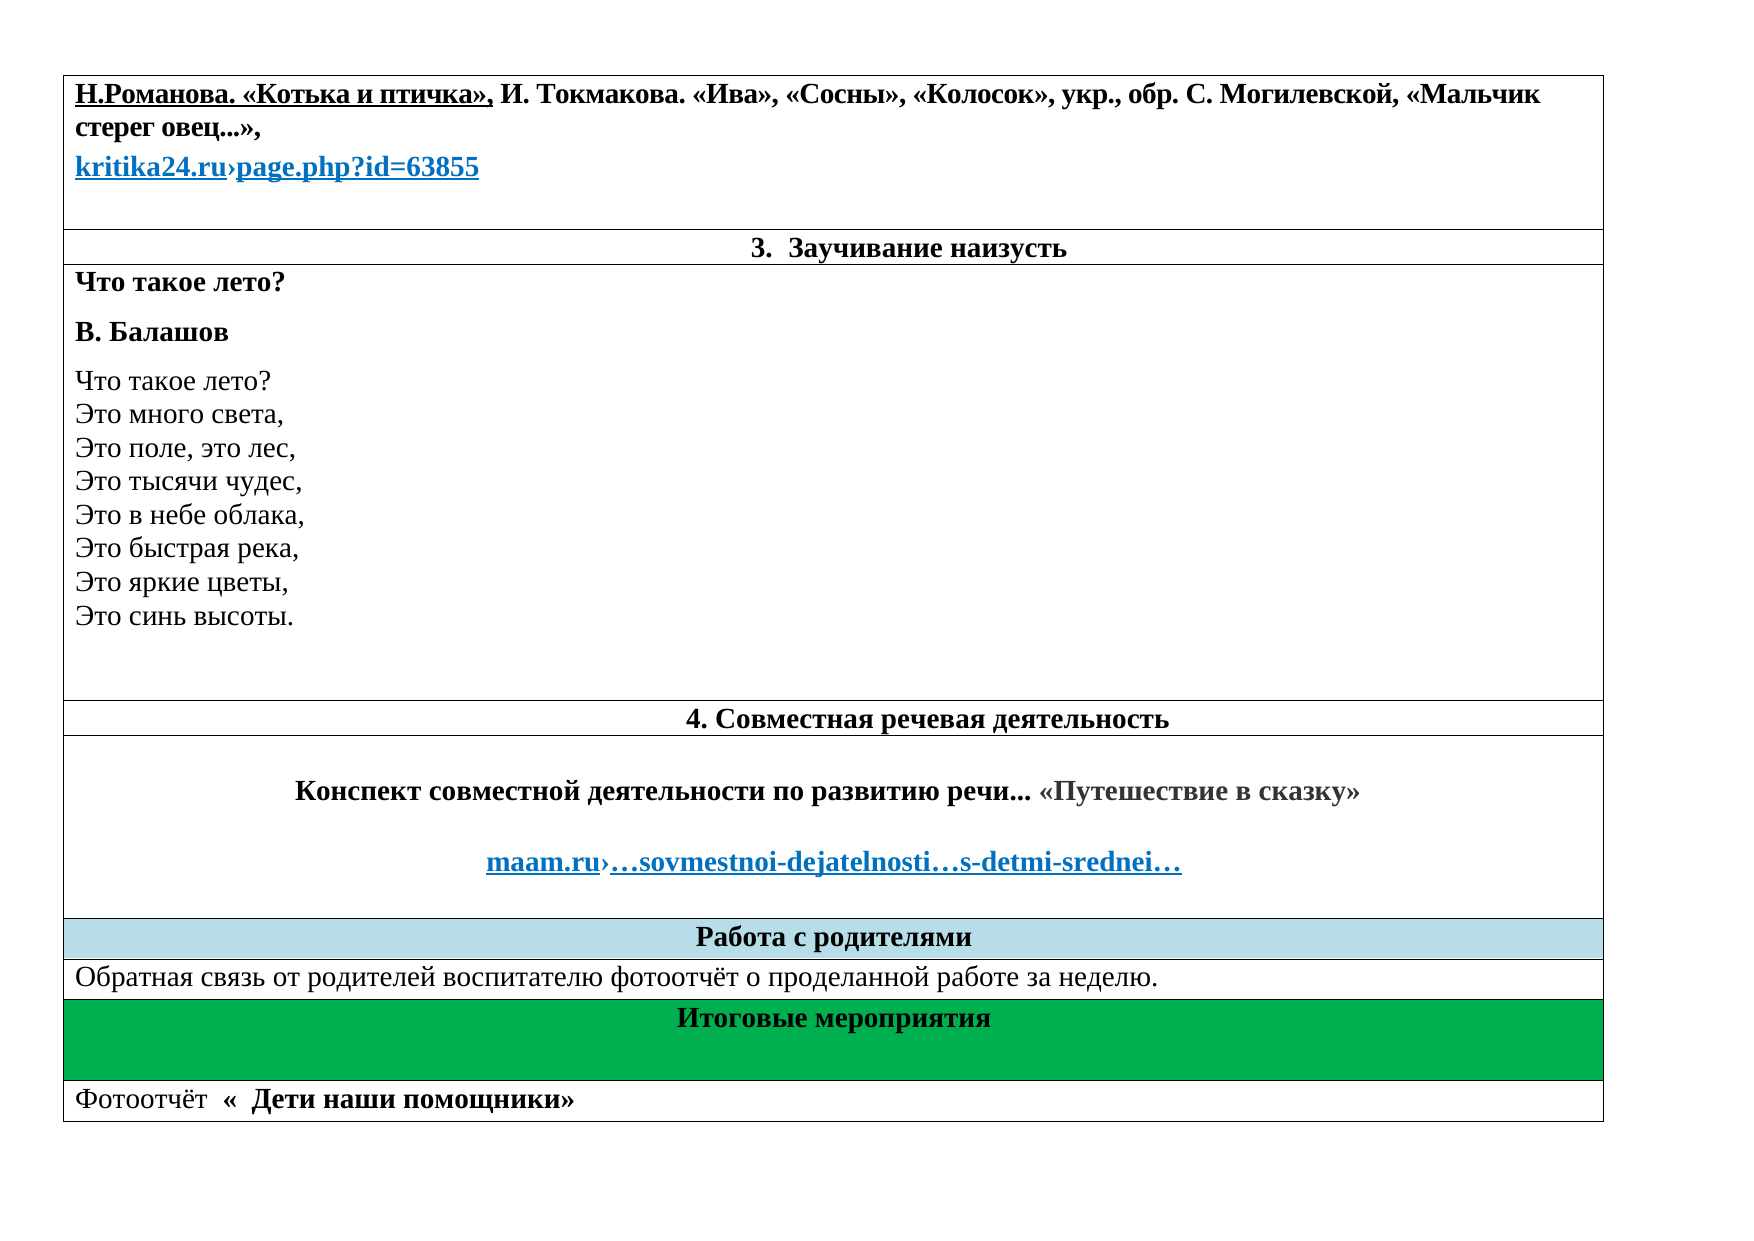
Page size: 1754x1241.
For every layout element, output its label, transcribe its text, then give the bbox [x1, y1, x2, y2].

table_cell Заучивание наизусть [64, 230, 1603, 263]
table_cell Итоговые мероприятия [64, 1000, 1603, 1080]
table_cell Н.Романова. «Котька и птичка», И. Токмакова. «Ива», «Сосны», «Колосок», укр., обр. С. Могилевской, «Мальчик стерег овец...», kritika24.ru›page.php?id=63855 [64, 76, 1603, 229]
table_cell Фотоотчёт « Дети наши помощники» [64, 1081, 1603, 1121]
table_cell Обратная связь от родителей воспитателю фотоотчёт о проделанной работе за неделю. [64, 960, 1603, 999]
table_cell Работа с родителями [64, 919, 1603, 958]
table_cell Что такое лето? В. Балашов Что такое лето? Это много света, Это поле, это лес, Это тысячи чудес, Это в небе облака, Это быстрая река, Это яркие цветы, Это синь высоты. [64, 265, 1603, 700]
table_cell Конспект совместной деятельности по развитию речи... «Путешествие в сказку» maam.ru›…sovmestnoi-dejatelnosti…s-detmi-srednei… [64, 736, 1603, 918]
table_cell 4. Совместная речевая деятельность [64, 701, 1603, 735]
